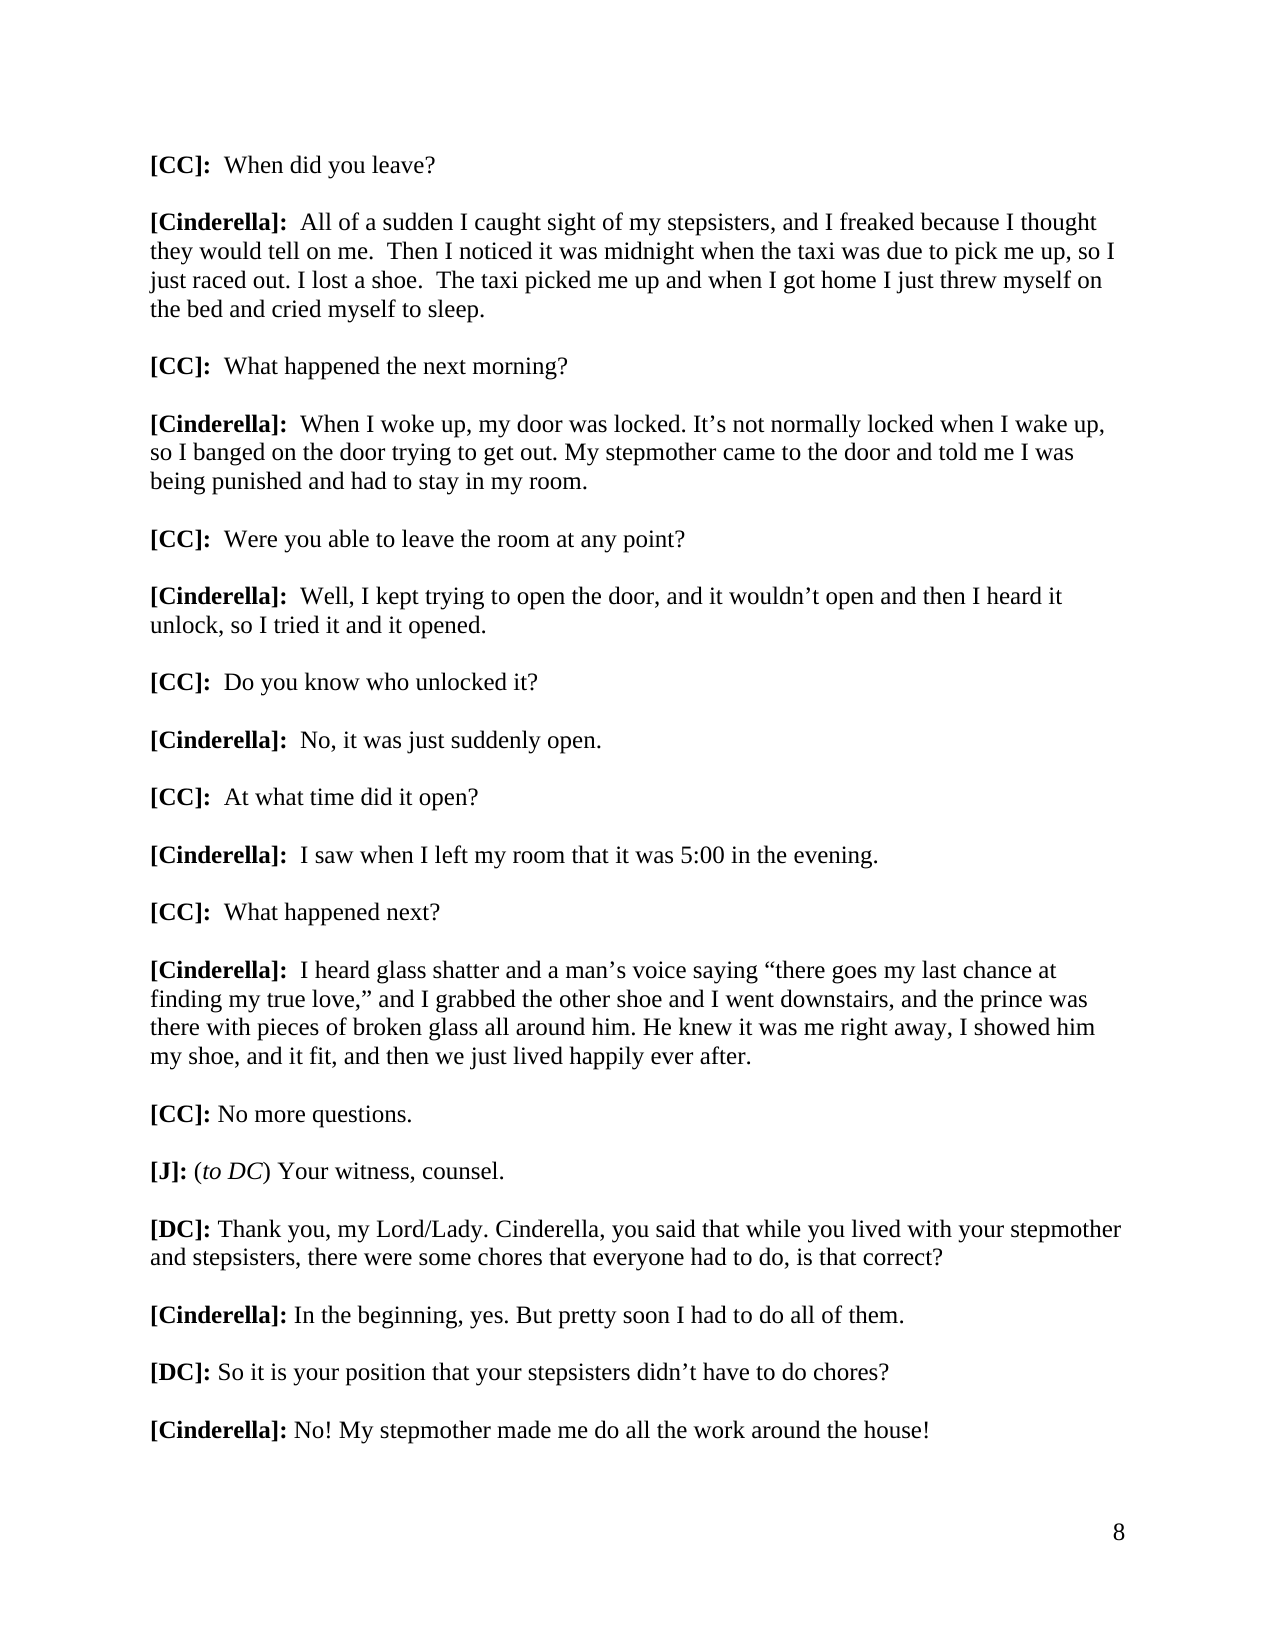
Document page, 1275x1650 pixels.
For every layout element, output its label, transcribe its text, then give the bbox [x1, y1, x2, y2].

text [Cinderella]: All of a sudden I caught sight of my stepsisters, and I freaked because I thought they would tell on me. Then I noticed it was midnight when the taxi was due to pick me up, so I just raced out. I lost a shoe. The taxi picked me up and when I got home I just threw myself on the bed and cried myself to sleep. [150, 207, 1125, 322]
text [Cinderella]: When I woke up, my door was locked. It’s not normally locked when I wake up, so I banged on the door trying to get out. My stepmother came to the door and told me I was being punished and had to stay in my room. [150, 409, 1125, 495]
text [Cinderella]: I saw when I left my room that it was 5:00 in the evening. [150, 840, 1125, 869]
text [CC]: When did you leave? [150, 150, 1125, 179]
text [DC]: Thank you, my Lord/Lady. Cinderella, you said that while you lived with your stepmother and stepsisters, there were some chores that everyone had to do, is that correct? [150, 1214, 1125, 1271]
text [Cinderella]: I heard glass shatter and a man’s voice saying “there goes my last chance at finding my true love,” and I grabbed the other shoe and I went downstairs, and the prince was there with pieces of broken glass all around him. He knew it was me right away, I showed him my shoe, and it fit, and then we just lived happily ever after. [150, 955, 1125, 1070]
text [CC]: What happened next? [150, 897, 1125, 926]
text [J]: (to DC) Your witness, counsel. [150, 1156, 1125, 1185]
text [DC]: So it is your position that your stepsisters didn’t have to do chores? [150, 1357, 1125, 1386]
text [Cinderella]: In the beginning, yes. But pretty soon I had to do all of them. [150, 1300, 1125, 1329]
text [CC]: What happened the next morning? [150, 351, 1125, 380]
text [Cinderella]: Well, I kept trying to open the door, and it wouldn’t open and then I heard it unlock, so I tried it and it opened. [150, 581, 1125, 639]
text [CC]: Do you know who unlocked it? [150, 667, 1125, 696]
text [Cinderella]: No, it was just suddenly open. [150, 725, 1125, 754]
text [CC]: Were you able to leave the room at any point? [150, 524, 1125, 552]
text [CC]: No more questions. [150, 1099, 1125, 1127]
text [Cinderella]: No! My stepmother made me do all the work around the house! [150, 1415, 1125, 1444]
text [CC]: At what time did it open? [150, 782, 1125, 811]
